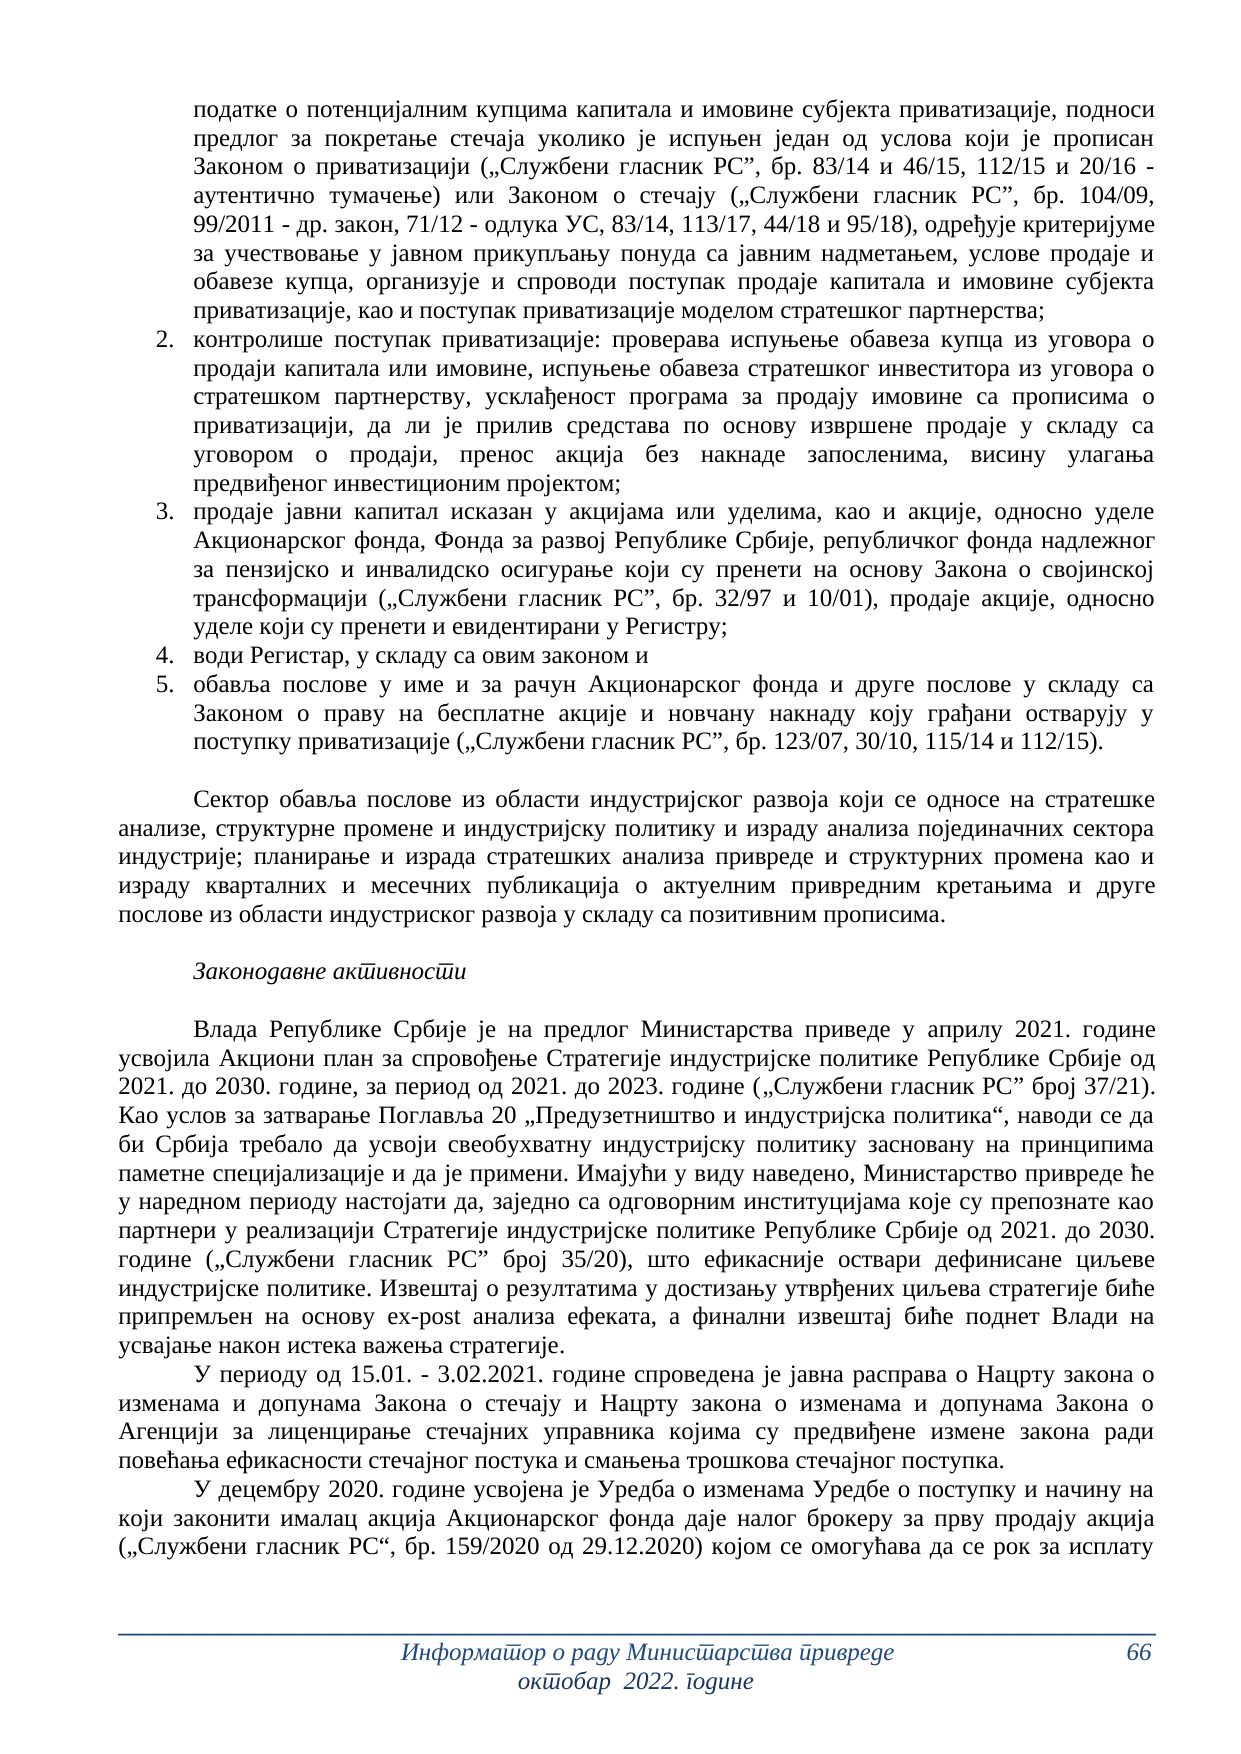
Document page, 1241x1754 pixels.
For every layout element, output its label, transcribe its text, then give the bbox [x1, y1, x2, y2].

text Сектор обавља послове из области индустријског развоја који се односе на стратешке анализе, структурне промене и индустријску политику и израду анализа појединачних сектора индустрије; планирање и израда стратешких анализа привреде и структурних промена као и израду кварталних и месечних публикација о актуелним привредним кретањима и друге послове из области индустриског развоја у складу са позитивним прописима. [118, 784, 1156, 928]
text Влада Републике Србије је на предлог Министарства приведе у априлу 2021. године усвојила Акциони план за спровођење Стратегије индустријске политике Републике Србије од 2021. до 2030. године, за период од 2021. до 2023. године („Службени гласник РС” број 37/21). Као услов за затварање Поглавља 20 „Предузетништво и индустријска политика“, наводи се да би Србија требало да усвоји свеобухватну индустријску политику засновану на принципима паметне специјализације и да је примени. Имајући у виду наведено, Министарство привреде ће у наредном периоду настојати да, заједно са одговорним институцијама које су препознате као партнери у реализацији Стратегије индустријске политике Републике Србије од 2021. до 2030. године („Службени гласник РС” број 35/20), што ефикасније оствари дефинисане циљеве индустријске политике. Извештај о резултатима у достизању утврђених циљева стратегије биће припремљен на основу ex-post анализа ефекaта, а финални извештај биће поднет Влади на усвајање након истека важења стратегије. [118, 1014, 1156, 1359]
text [118, 1474, 1156, 1560]
list обавља послове у име и за рачун Акционарског фонда и друге послове у складу са Законом о праву на бесплатне акције и новчану накнаду коју грађани остварују у поступку приватизације („Службени гласник РС”, бр. 123/07, 30/10, 115/14 и 112/15). [156, 669, 1156, 755]
text У периоду од 15.01. - 3.02.2021. године спроведена је јавна расправа о Нацрту закона о изменама и допунама Закона о стечају и Нацрту закона о изменама и допунама Закона о Агенцији за лиценцирање стечајних управника којима су предвиђене измене закона ради повећања ефикасности стечајног постука и смањења трошкова стечајног поступка. [118, 1359, 1156, 1474]
list продаје јавни капитал исказан у акцијама или уделима, као и акције, односно уделе Акционарског фонда, Фонда за развој Републике Србије, републичког фонда надлежног за пензијско и инвалидско осигурање који су пренети на основу Закона о својинској трансформацији („Службени гласник РС”, бр. 32/97 и 10/01), продаје акције, односно уделе који су пренети и евидентирани у Регистру; [156, 496, 1156, 640]
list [156, 94, 1156, 324]
list контролише поступак приватизације: проверава испуњење обавеза купца из уговора о продаји капитала или имовине, испуњење обавеза стратешког инвеститора из уговора о стратешком партнерству, усклађеност програма за продају имовине са прописима о приватизацији, да ли је прилив средстава по основу извршене продаје у складу са уговором о продаји, пренос акција без накнаде запосленима, висину улагања предвиђеног инвестиционим пројектом; [156, 324, 1156, 496]
list води Регистар, у складу са овим законом и [156, 640, 1156, 669]
text Законодавне активности [118, 956, 1156, 985]
